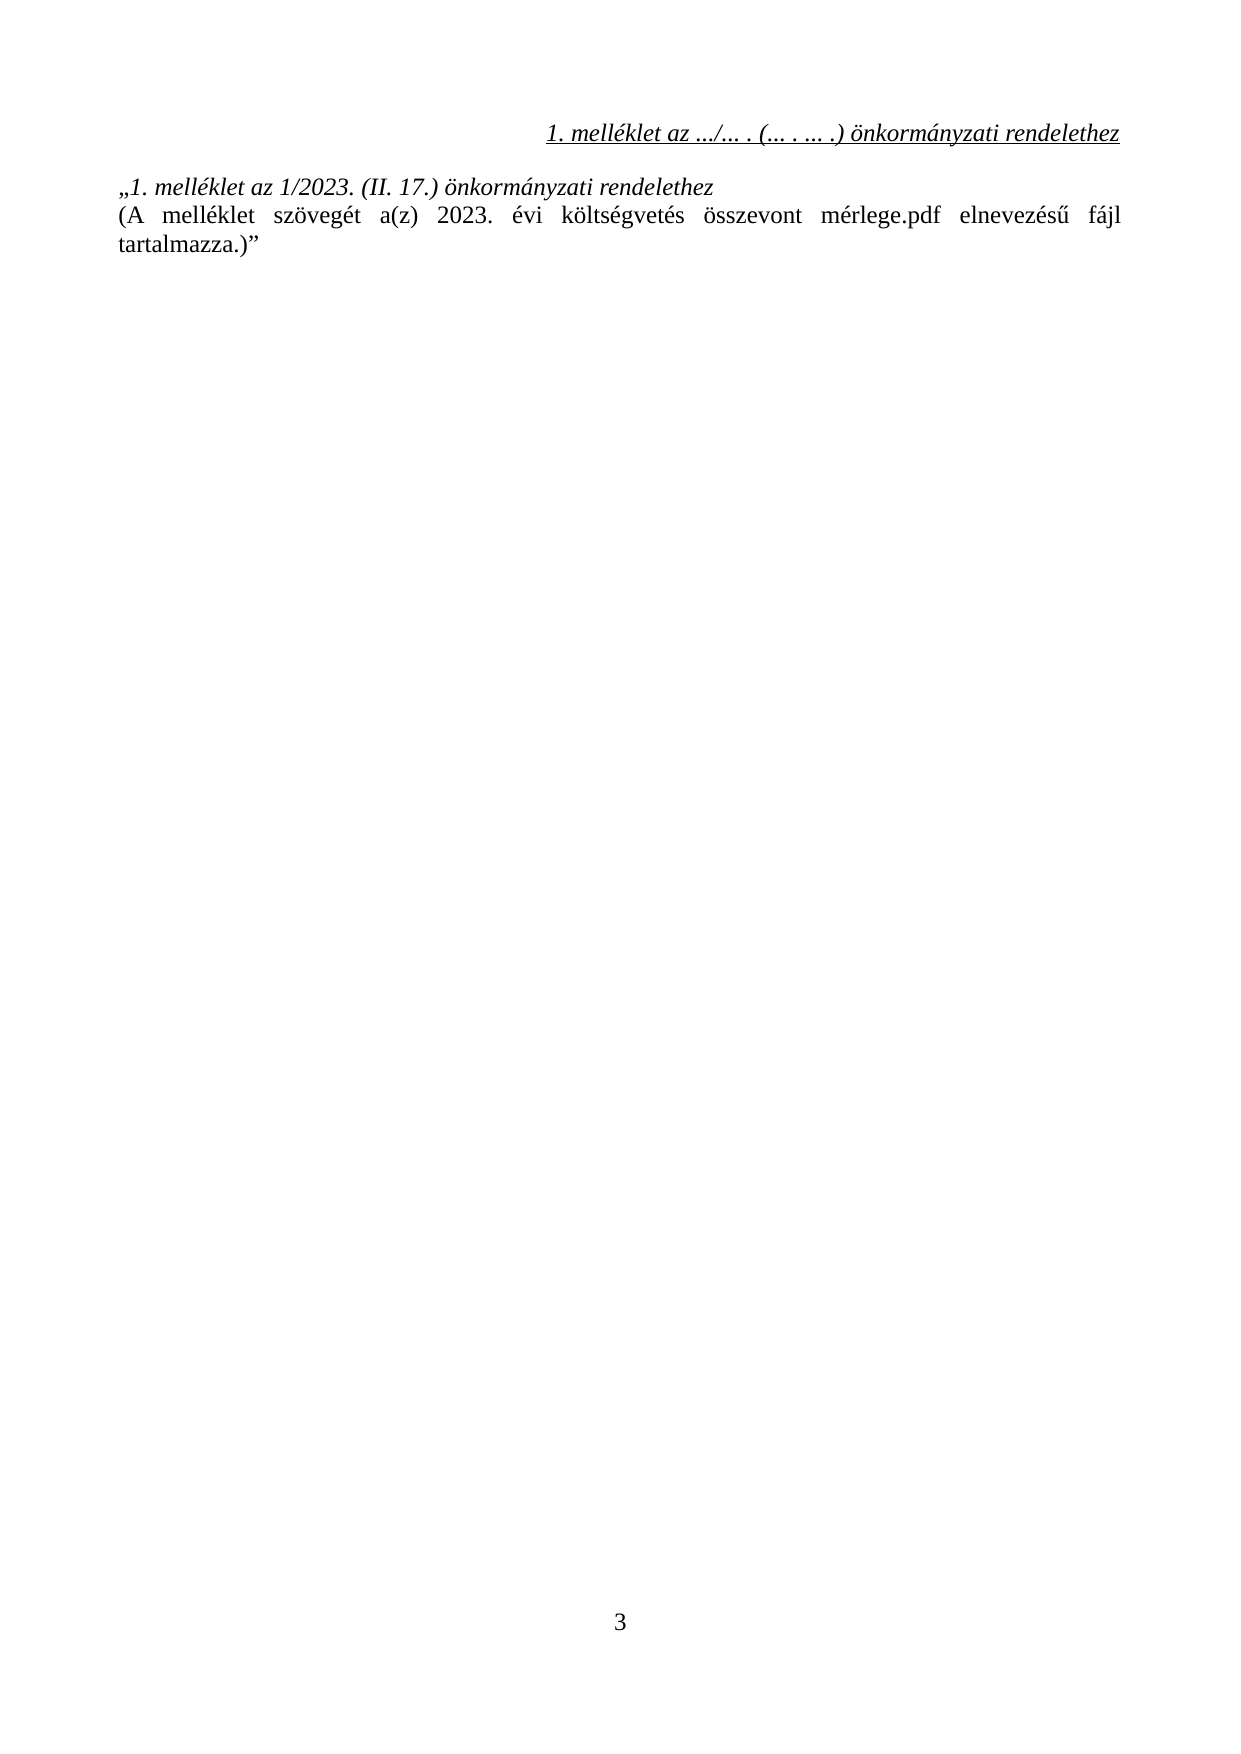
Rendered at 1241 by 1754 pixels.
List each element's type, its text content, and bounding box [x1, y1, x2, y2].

text „1. melléklet az 1/2023. (II. 17.) önkormányzati rendelethez [118, 172, 1122, 201]
text 1. melléklet az .../... . (... . ... .) önkormányzati rendelethez [118, 118, 1122, 147]
text (A melléklet szövegét a(z) 2023. évi költségvetés összevont mérlege.pdf elnevezésű fájl tartalmazza.)” [118, 201, 1122, 258]
